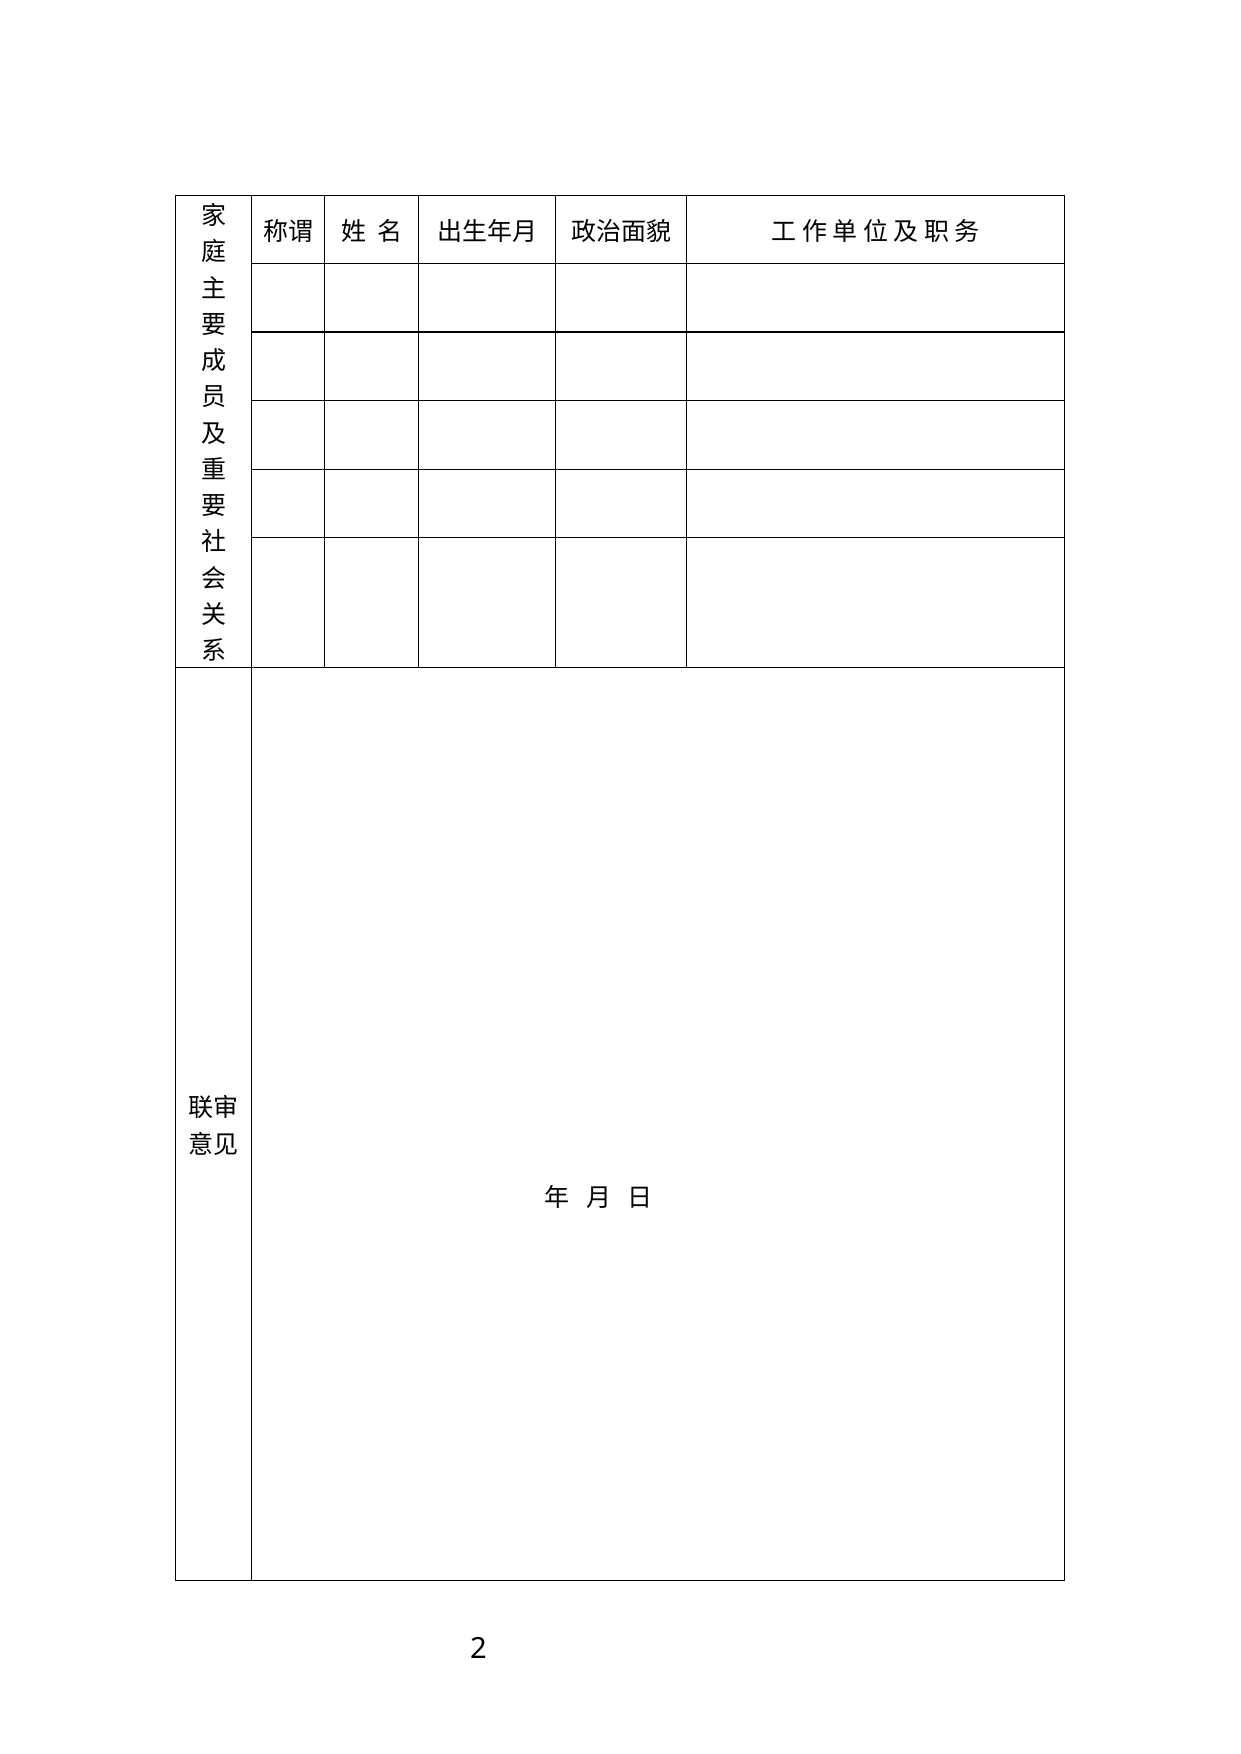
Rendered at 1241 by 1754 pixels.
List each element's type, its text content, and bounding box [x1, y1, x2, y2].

table_cell [419, 264, 555, 331]
table_header 工 作 单 位 及 职 务 [687, 196, 1064, 263]
table_header 出生年月 [419, 196, 555, 263]
table_cell [325, 538, 418, 667]
table_cell 联审意见 [176, 668, 251, 1580]
table_cell [252, 333, 324, 400]
table_cell [556, 333, 686, 400]
table_cell [419, 401, 555, 468]
table_header 称谓 [252, 196, 324, 263]
table_cell [419, 538, 555, 667]
table_cell [252, 401, 324, 468]
table_cell [687, 264, 1064, 331]
table_cell [252, 538, 324, 667]
table_cell [419, 470, 555, 537]
table_cell [325, 264, 418, 331]
table_cell [252, 470, 324, 537]
table_cell [687, 538, 1064, 667]
table_cell [252, 264, 324, 331]
table_cell 年 月 日 [252, 668, 1064, 1580]
table_header 姓 名 [325, 196, 418, 263]
table_cell [556, 264, 686, 331]
table_cell [687, 401, 1064, 468]
table_cell [419, 333, 555, 400]
table_header 家 庭 主 要 成 员 及 重 要 社 会 关 系 [176, 196, 251, 667]
table_cell [556, 470, 686, 537]
table_cell [687, 333, 1064, 400]
table_header 政治面貌 [556, 196, 686, 263]
table_cell [687, 470, 1064, 537]
table_cell [556, 401, 686, 468]
table_cell [325, 401, 418, 468]
table_cell [556, 538, 686, 667]
table_cell [325, 333, 418, 400]
table_cell [325, 470, 418, 537]
